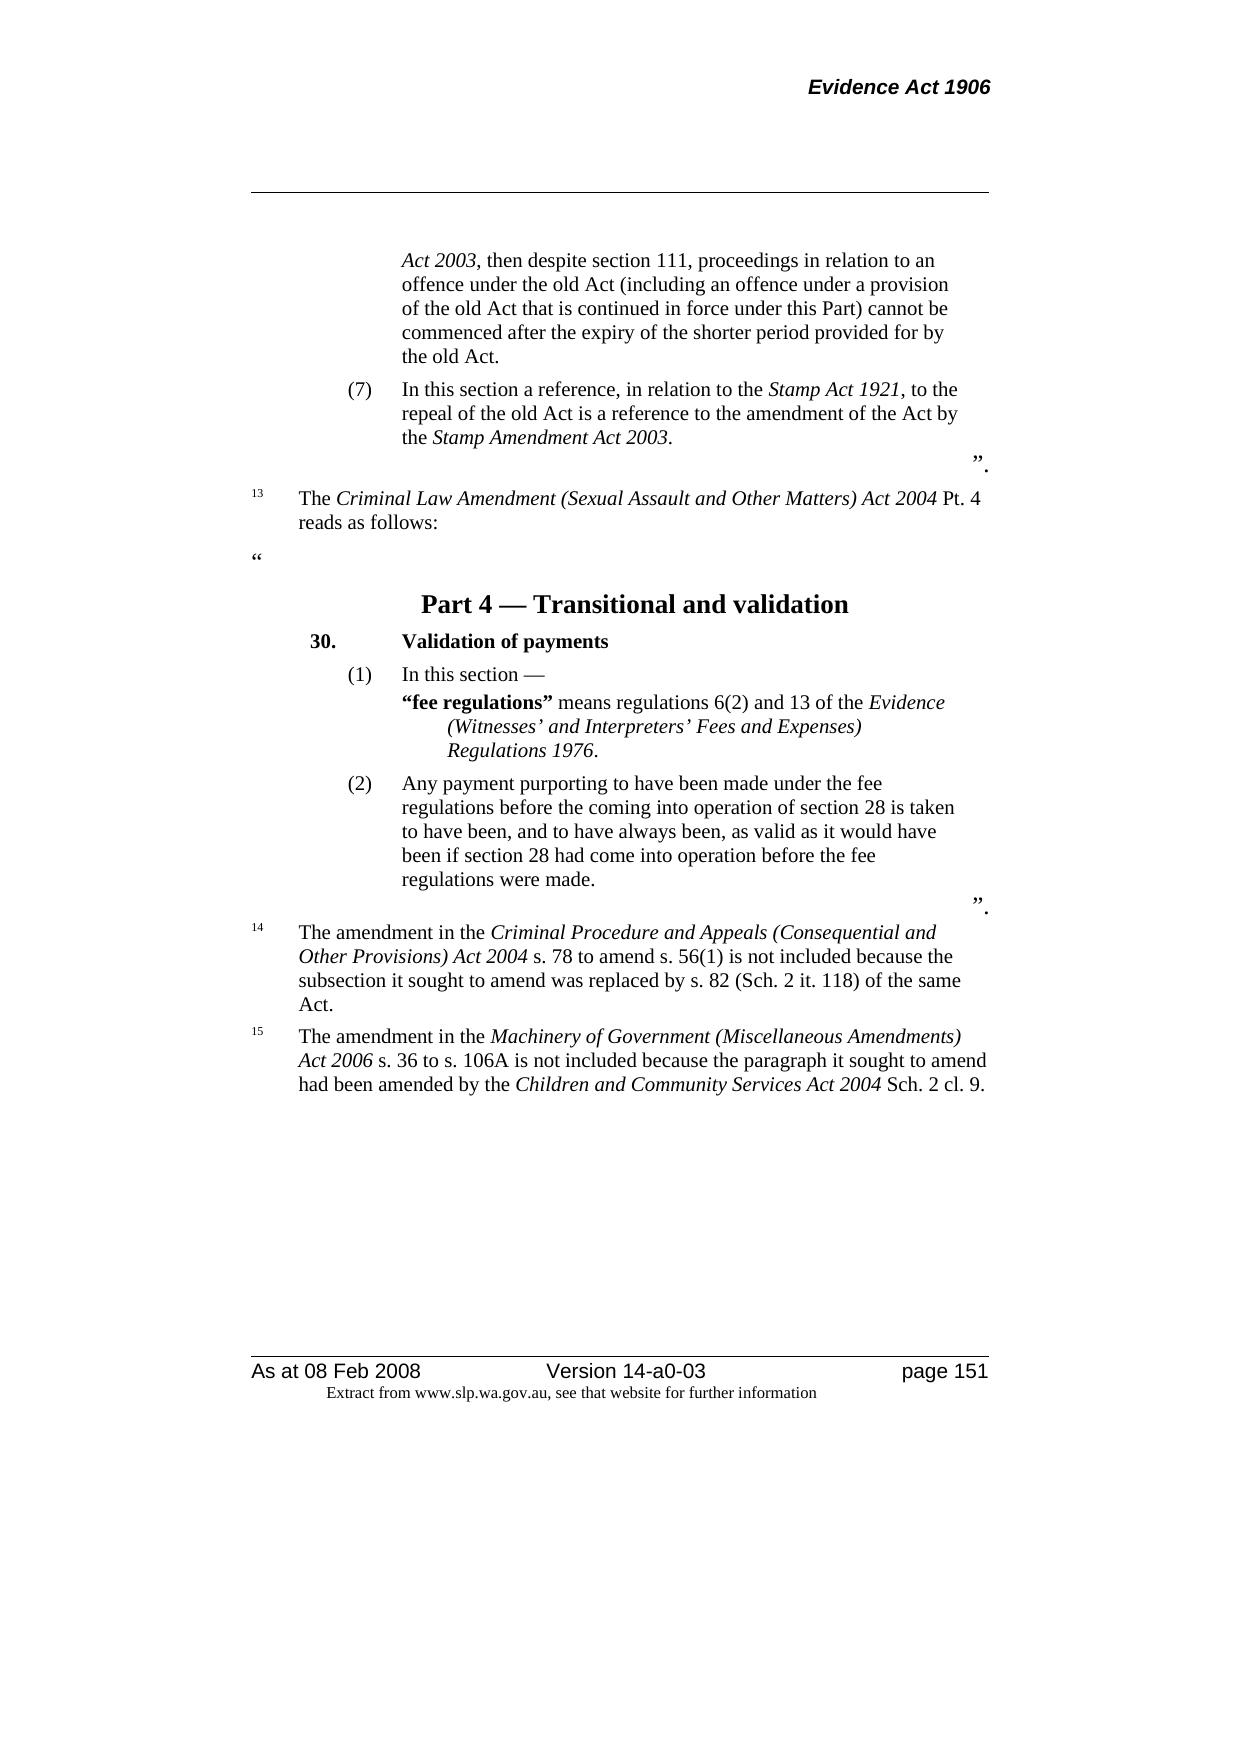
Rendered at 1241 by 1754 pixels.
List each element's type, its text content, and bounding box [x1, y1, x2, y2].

text 13 The Criminal Law Amendment (Sexual Assault and Other Matters) Act 2004 Pt. 4 reads as follows: [251, 486, 989, 534]
text (2) Any payment purporting to have been made under the fee regulations before the coming into operation of section 28 is taken to have been, and to have always been, as valid as it would have been if section 28 had come into operation before the fee regulations were made. [313, 771, 960, 891]
subtitle 30. Validation of payments [310, 629, 960, 653]
text “fee regulations” means regulations 6(2) and 13 of the Evidence (Witnesses’ and Interpreters’ Fees and Expenses) Regulations 1976. [369, 690, 960, 762]
text ”. [251, 891, 989, 919]
text “ [251, 547, 989, 575]
text ”. [251, 449, 989, 478]
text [313, 248, 960, 368]
text 14 The amendment in the Criminal Procedure and Appeals (Consequential and Other Provisions) Act 2004 s. 78 to amend s. 56(1) is not included because the subsection it sought to amend was replaced by s. 82 (Sch. 2 it. 118) of the same Act. [251, 919, 989, 1016]
text (1) In this section — [313, 662, 960, 686]
subtitle Part 4 — Transitional and validation [310, 588, 960, 619]
text 15 The amendment in the Machinery of Government (Miscellaneous Amendments) Act 2006 s. 36 to s. 106A is not included because the paragraph it sought to amend had been amended by the Children and Community Services Act 2004 Sch. 2 cl. 9. [251, 1024, 989, 1096]
text (7) In this section a reference, in relation to the Stamp Act 1921, to the repeal of the old Act is a reference to the amendment of the Act by the Stamp Amendment Act 2003. [313, 377, 960, 449]
